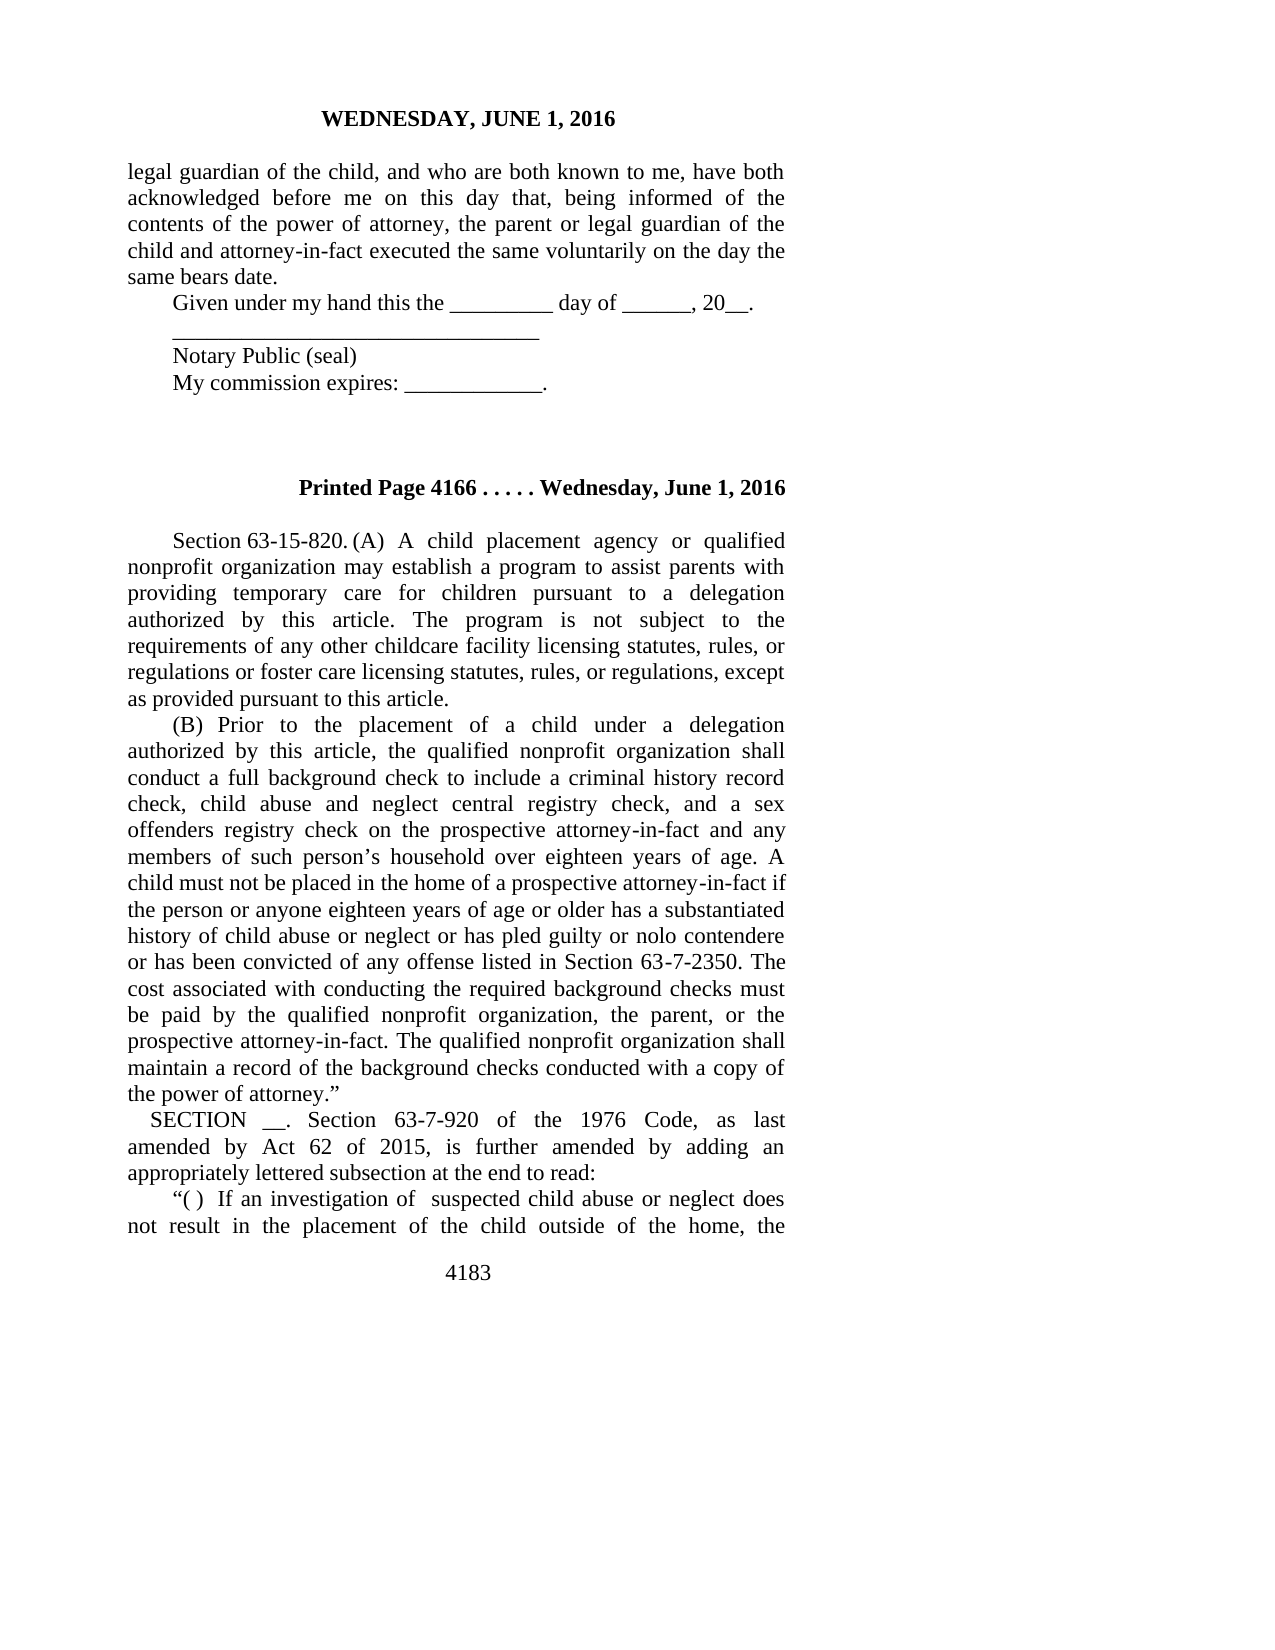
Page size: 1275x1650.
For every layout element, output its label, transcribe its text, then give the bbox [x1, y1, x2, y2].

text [127, 1186, 786, 1238]
text SECTION __. Section 63-7-920 of the 1976 Code, as last amended by Act 62 of 2015, is further amended by adding an appropriately lettered subsection at the end to read: [127, 1106, 786, 1186]
text My commission expires: ____________. [127, 368, 786, 395]
text Section 63-15-820. (A) A child placement agency or qualified nonprofit organization may establish a program to assist parents with providing temporary care for children pursuant to a delegation authorized by this article. The program is not subject to the requirements of any other childcare facility licensing statutes, rules, or regulations or foster care licensing statutes, rules, or regulations, except as provided pursuant to this article. [127, 527, 786, 711]
text Notary Public (seal) [127, 342, 786, 368]
text Given under my hand this the _________ day of ______, 20__. [127, 289, 786, 316]
text ________________________________ [127, 316, 786, 342]
text (B) Prior to the placement of a child under a delegation authorized by this article, the qualified nonprofit organization shall conduct a full background check to include a criminal history record check, child abuse and neglect central registry check, and a sex offenders registry check on the prospective attorney-in-fact and any members of such person’s household over eighteen years of age. A child must not be placed in the home of a prospective attorney-in-fact if the person or anyone eighteen years of age or older has a substantiated history of child abuse or neglect or has pled guilty or nolo contendere or has been convicted of any offense listed in Section 63-7-2350. The cost associated with conducting the required background checks must be paid by the qualified nonprofit organization, the parent, or the prospective attorney-in-fact. The qualified nonprofit organization shall maintain a record of the background checks conducted with a copy of the power of attorney.” [127, 711, 786, 1106]
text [127, 158, 786, 289]
text Printed Page 4166 . . . . . Wednesday, June 1, 2016 [127, 474, 786, 500]
